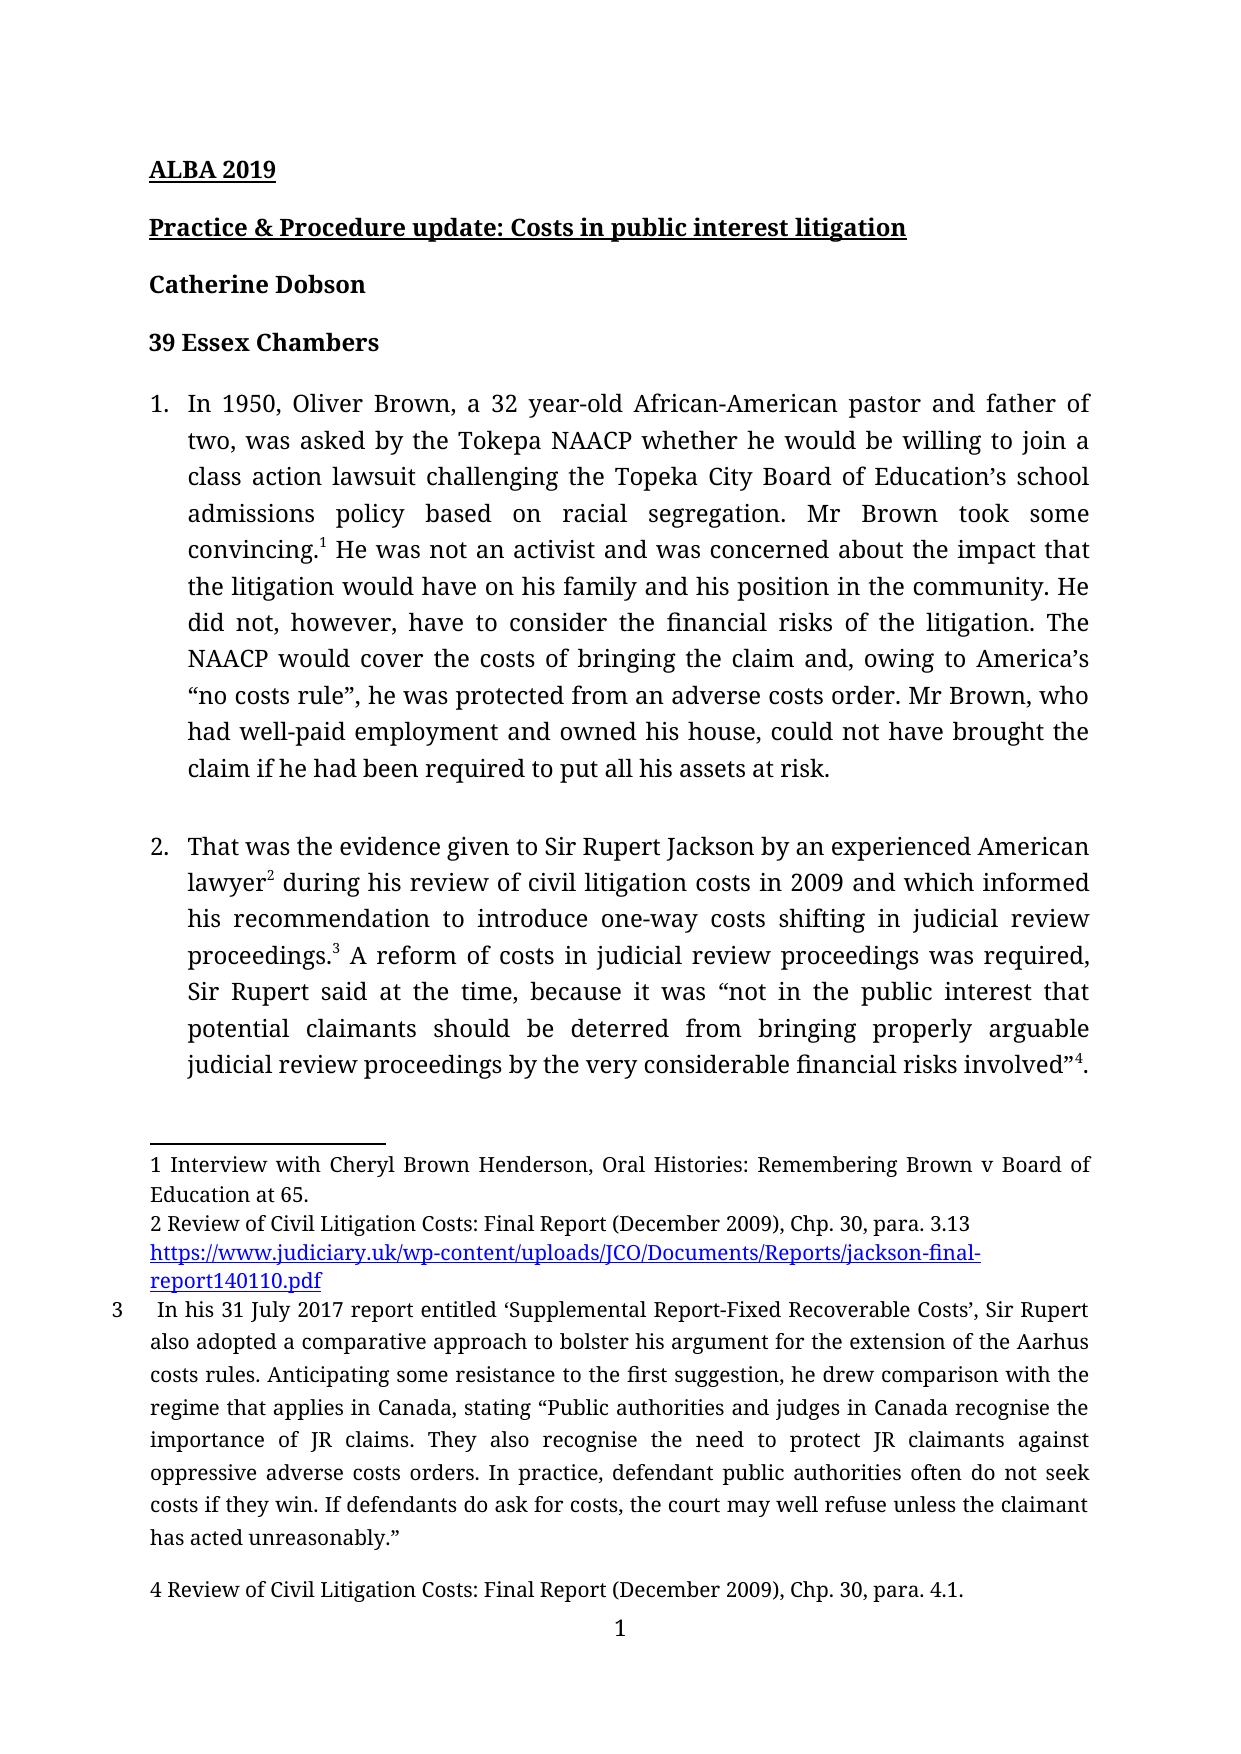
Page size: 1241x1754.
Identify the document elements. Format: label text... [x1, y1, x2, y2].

text 39 Essex Chambers [148, 326, 1091, 358]
list In 1950, Oliver Brown, a 32 year-old African-American pastor and father of two, was asked by the Tokepa NAACP whether he would be willing to join a class action lawsuit challenging the Topeka City Board of Education’s school admissions policy based on racial segregation. Mr Brown took some convincing. He was not an activist and was concerned about the impact that the litigation would have on his family and his position in the community. He did not, however, have to consider the financial risks of the litigation. The NAACP would cover the costs of bringing the claim and, owing to America’s “no costs rule”, he was protected from an adverse costs order. Mr Brown, who had well-paid employment and owned his house, could not have brought the claim if he had been required to put all his assets at risk. [150, 387, 1091, 784]
text Catherine Dobson [148, 268, 1091, 301]
subtitle Practice & Procedure update: Costs in public interest litigation [148, 211, 1091, 243]
list That was the evidence given to Sir Rupert Jackson by an experienced American lawyer during his review of civil litigation costs in 2009 and which informed his recommendation to introduce one-way costs shifting in judicial review proceedings. A reform of costs in judicial review proceedings was required, Sir Rupert said at the time, because it was “not in the public interest that potential claimants should be deterred from bringing properly arguable judicial review proceedings by the very considerable financial risks involved”. [150, 829, 1091, 1081]
text ALBA 2019 [148, 153, 1091, 186]
